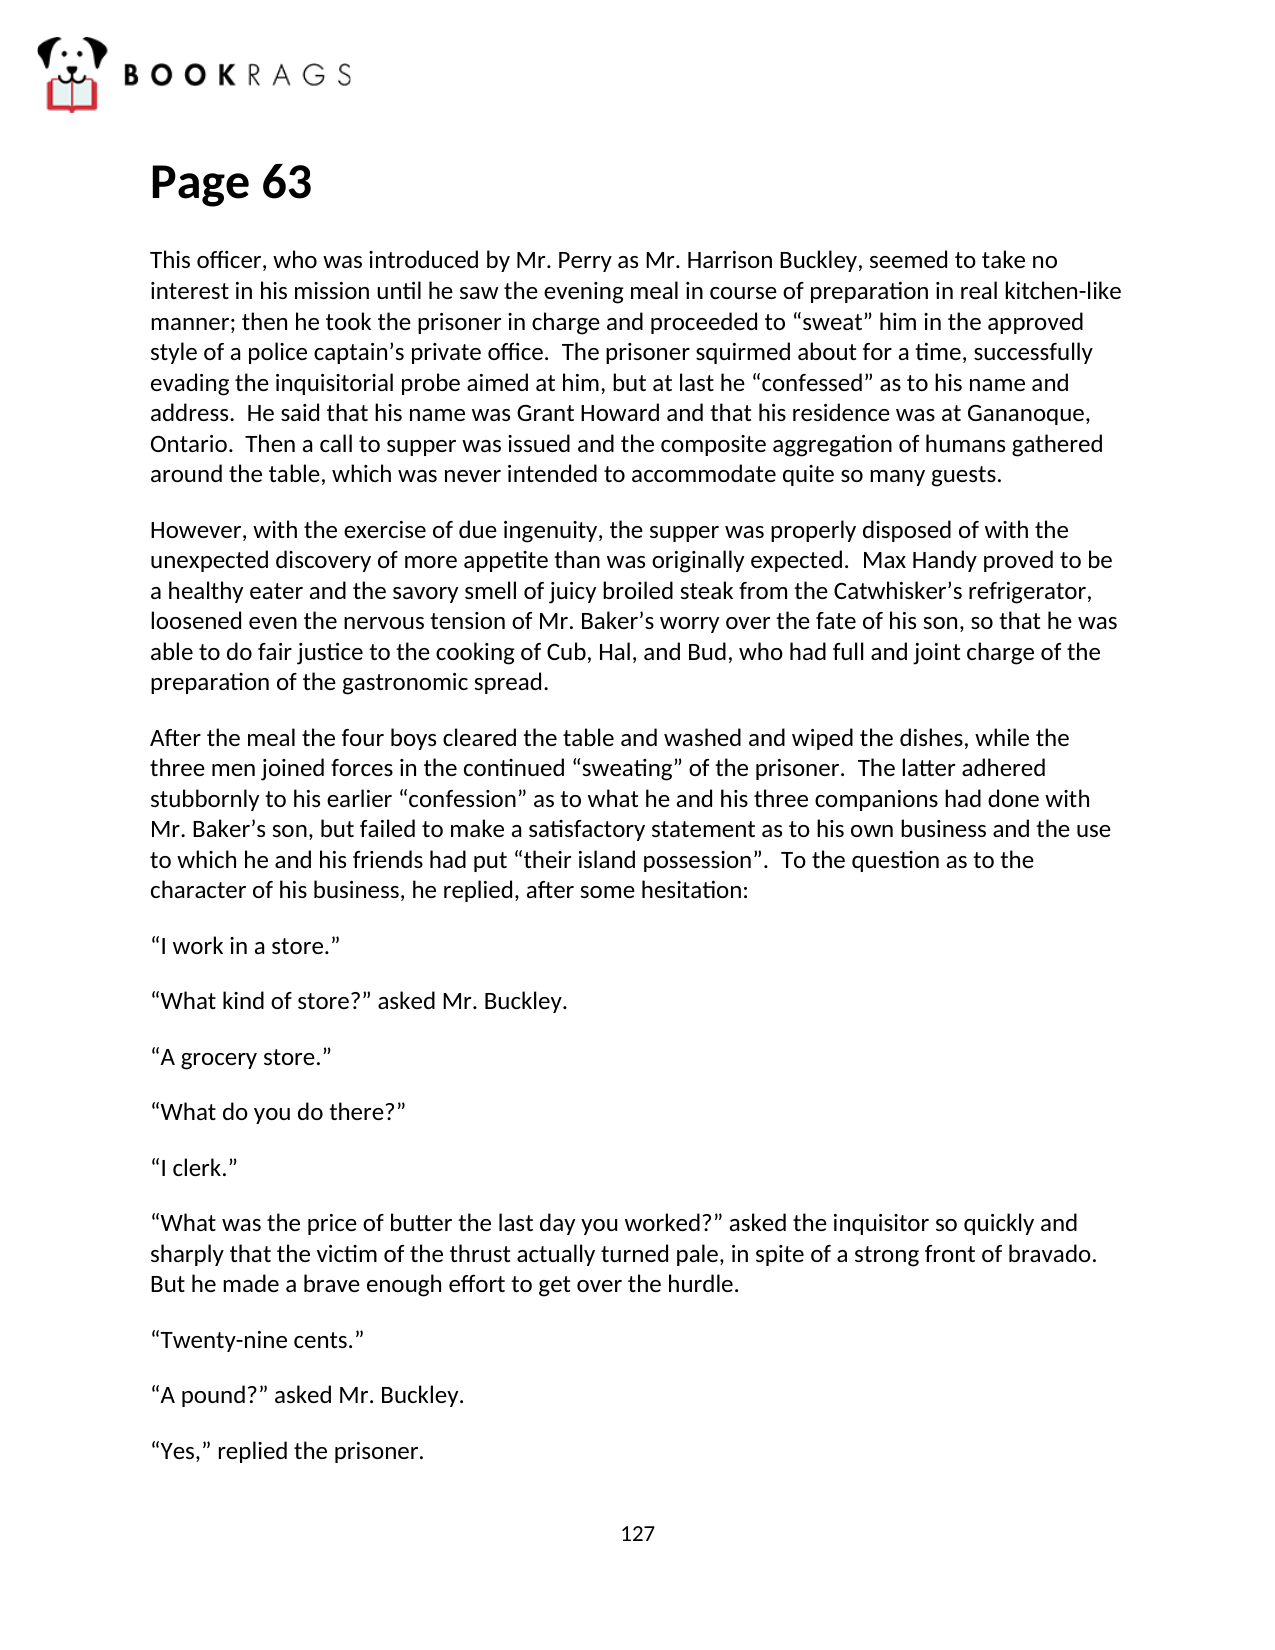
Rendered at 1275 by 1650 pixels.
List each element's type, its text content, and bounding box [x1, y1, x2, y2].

text “What was the price of butter the last day you worked?” asked the inquisitor so quickly and sharply that the victim of the thrust actually turned pale, in spite of a strong front of bravado. But he made a brave enough effort to get over the hurdle. [150, 1208, 1125, 1299]
text However, with the exercise of due ingenuity, the supper was properly disposed of with the unexpected discovery of more appetite than was originally expected. Max Handy proved to be a healthy eater and the savory smell of juicy broiled steak from the Catwhisker’s refrigerator, loosened even the nervous tension of Mr. Baker’s worry over the fate of his son, so that he was able to do fair justice to the cooking of Cub, Hal, and Bud, who had full and joint charge of the preparation of the gastronomic spread. [150, 514, 1125, 697]
text “What kind of store?” asked Mr. Buckley. [150, 986, 1125, 1016]
text Page 63 [150, 150, 1125, 211]
text This officer, who was introduced by Mr. Perry as Mr. Harrison Buckley, seemed to take no interest in his mission until he saw the evening meal in course of preparation in real kitchen-like manner; then he took the prisoner in charge and proceeded to “sweat” him in the approved style of a police captain’s private office. The prisoner squirmed about for a time, successfully evading the inquisitorial probe aimed at him, but at last he “confessed” as to his name and address. He said that his name was Grant Howard and that his residence was at Gananoque, Ontario. Then a call to supper was issued and the composite aggregation of humans gathered around the table, which was never intended to accommodate quite so many guests. [150, 244, 1125, 489]
text “What do you do there?” [150, 1097, 1125, 1127]
picture [37, 37, 351, 113]
text “I work in a store.” [150, 930, 1125, 961]
text “I clerk.” [150, 1152, 1125, 1183]
text “A pound?” asked Mr. Buckley. [150, 1380, 1125, 1410]
text “A grocery store.” [150, 1041, 1125, 1072]
text “Twenty-nine cents.” [150, 1324, 1125, 1355]
text After the meal the four boys cleared the table and washed and wiped the dishes, while the three men joined forces in the continued “sweating” of the prisoner. The latter adhered stubbornly to his earlier “confession” as to what he and his three companions had done with Mr. Baker’s son, but failed to make a satisfactory statement as to his own business and the use to which he and his friends had put “their island possession”. To the question as to the character of his business, he replied, after some hesitation: [150, 722, 1125, 905]
text “Yes,” replied the prisoner. [150, 1435, 1125, 1466]
